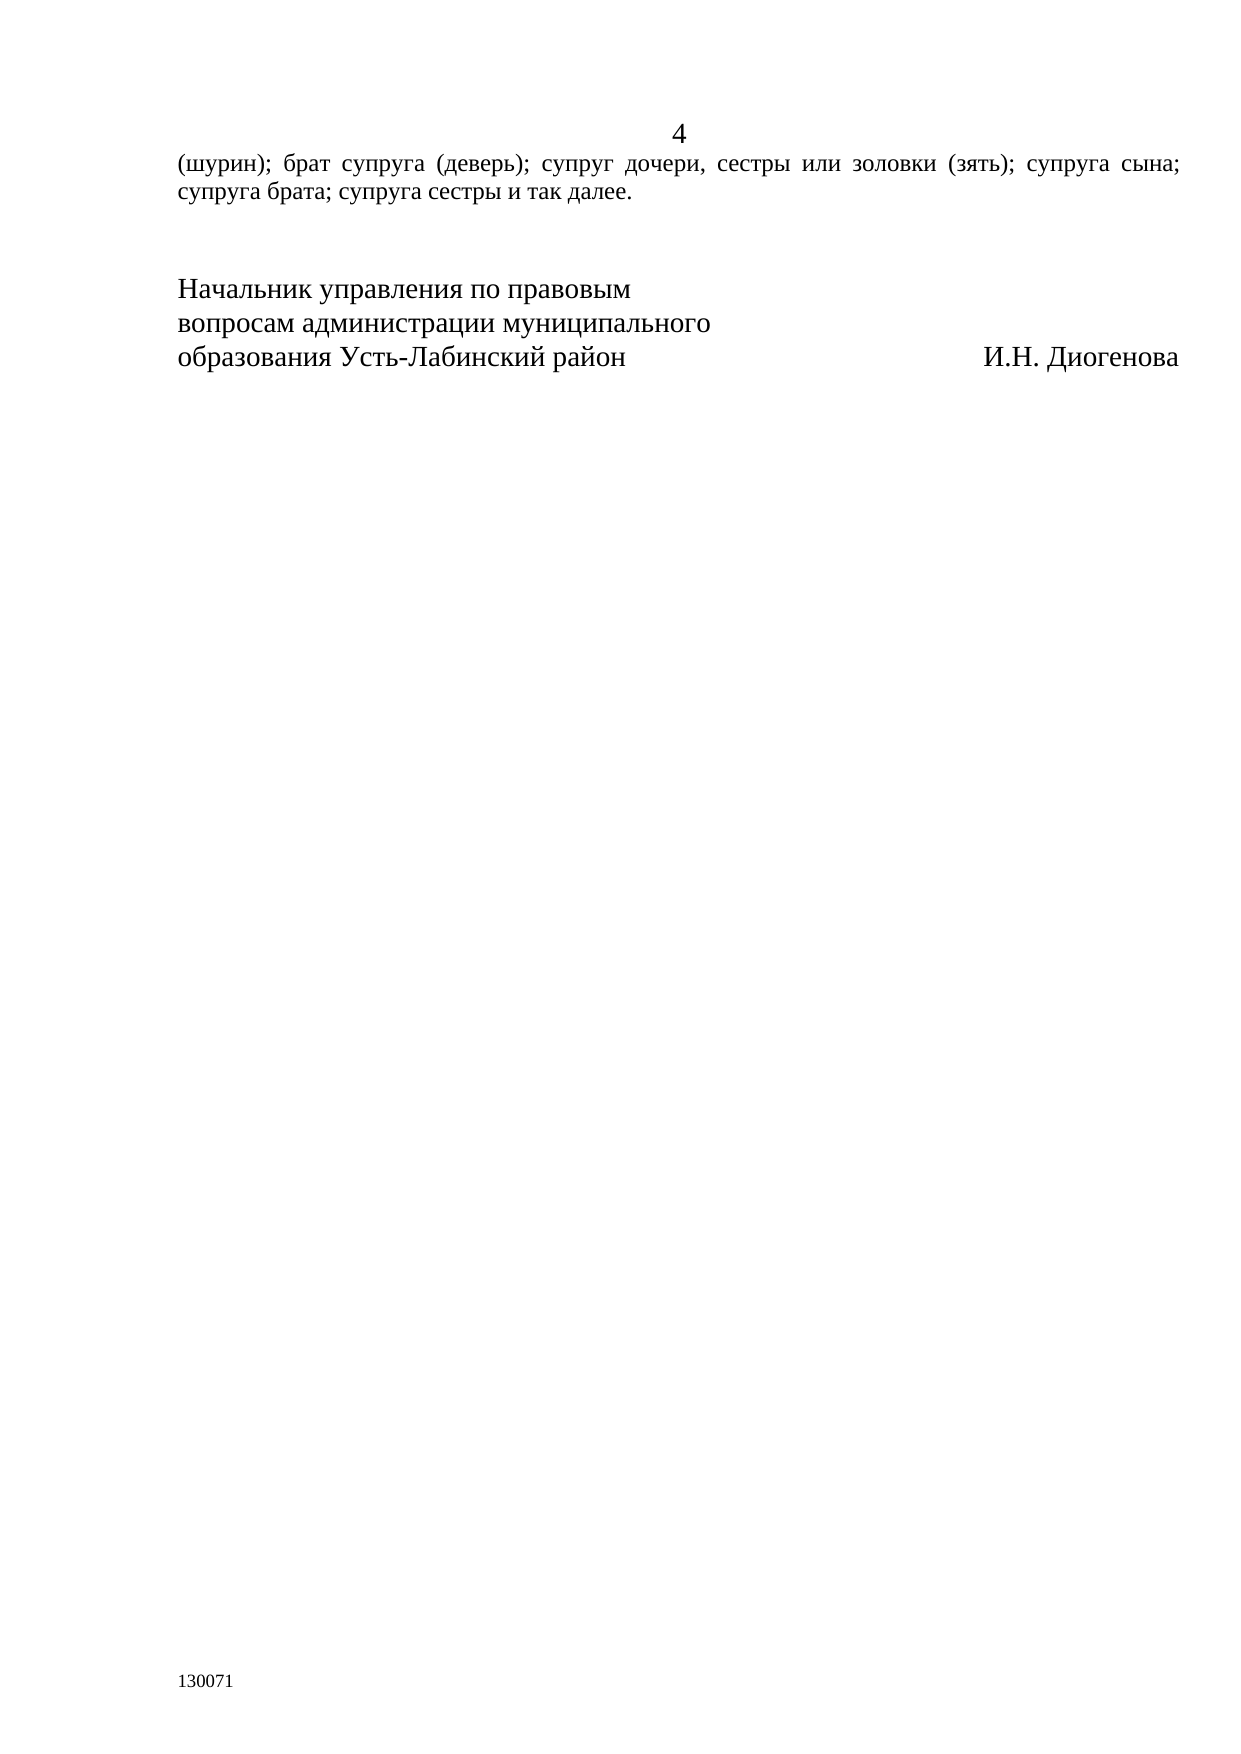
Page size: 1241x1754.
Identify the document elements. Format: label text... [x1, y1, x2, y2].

text 4 [177, 118, 1181, 150]
text (шурин); брат супруга (деверь); супруг дочери, сестры или золовки (зять); супруга сына; супруга брата; супруга сестры и так далее. [177, 150, 1181, 204]
text Начальник управления по правовым [177, 272, 1181, 305]
text образования Усть-Лабинский район И.Н. Диогенова [177, 339, 1181, 372]
text вопросам администрации муниципального [177, 305, 1181, 339]
